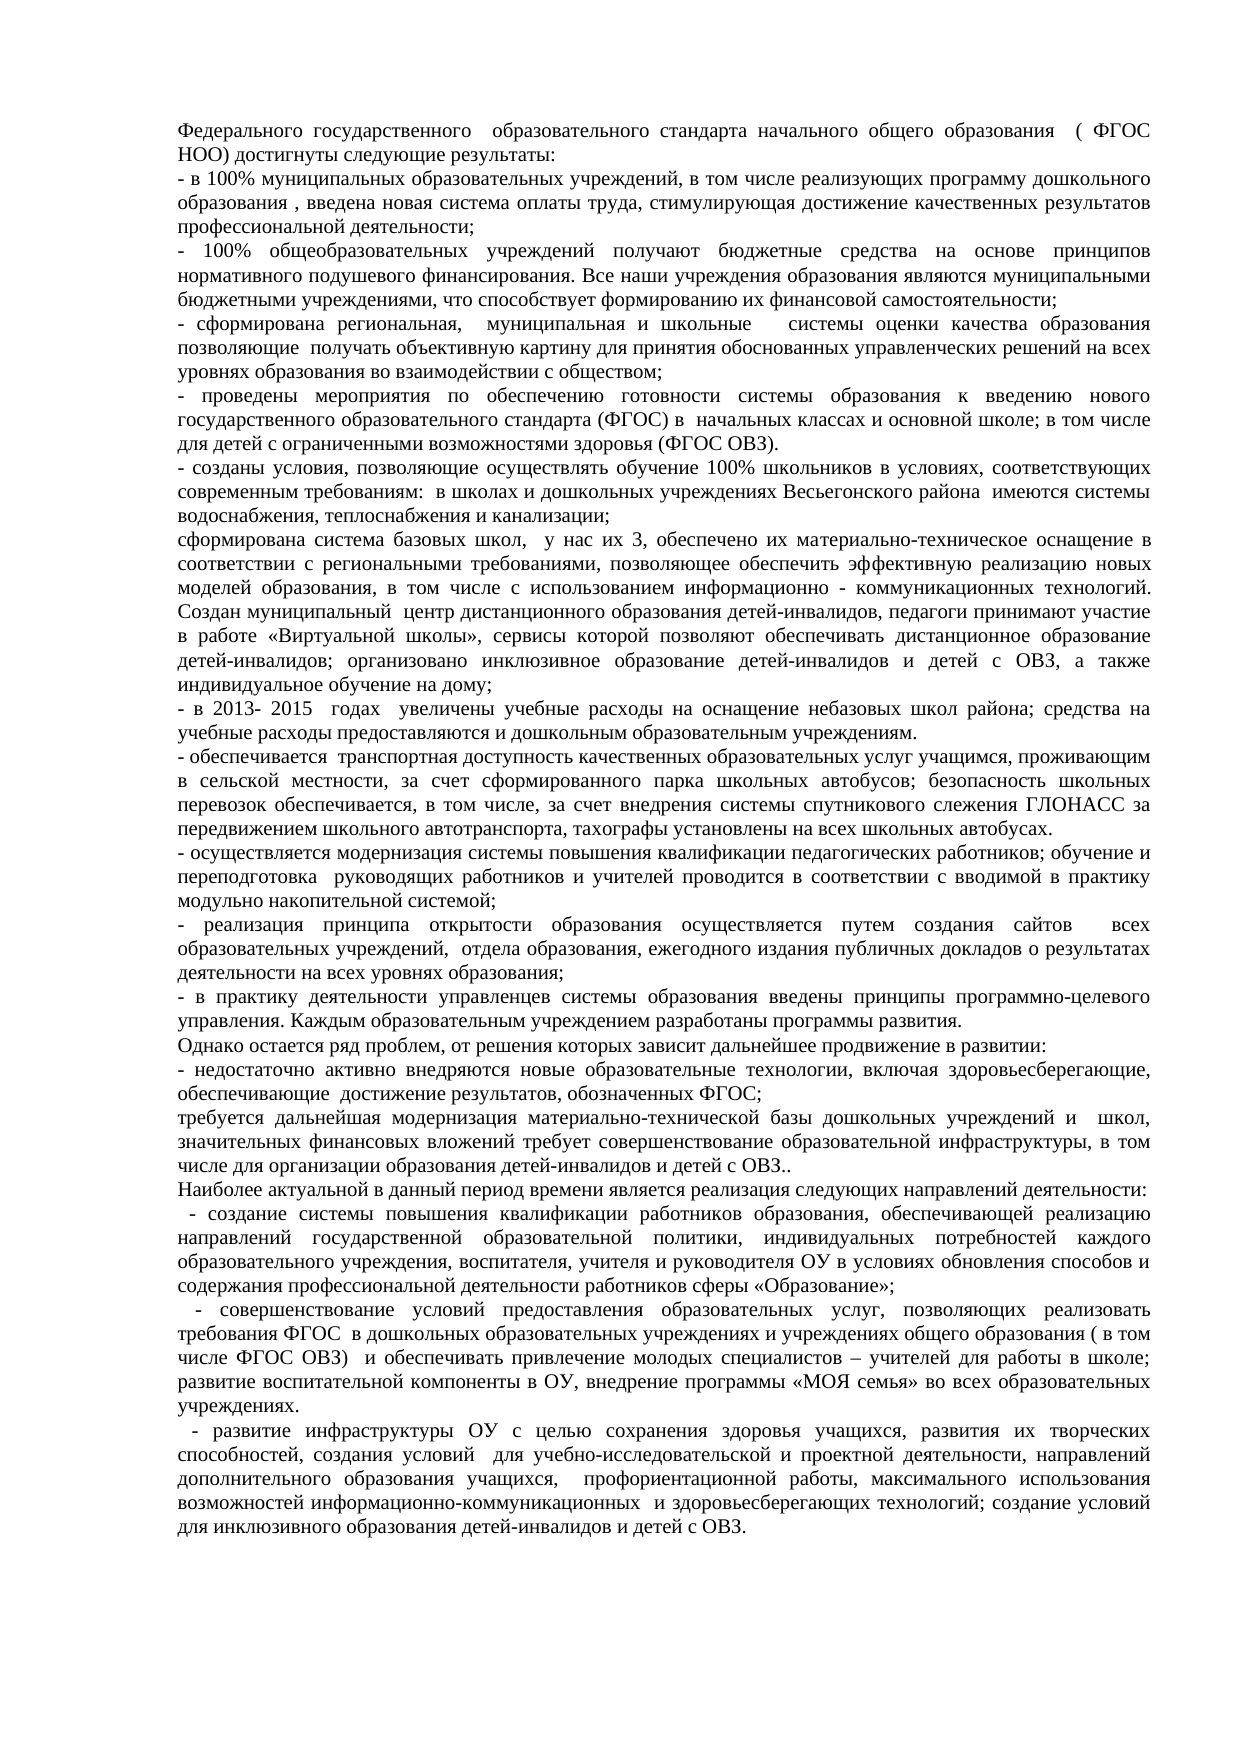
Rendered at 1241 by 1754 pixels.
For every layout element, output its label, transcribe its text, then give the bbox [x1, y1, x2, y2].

text - совершенствование условий предоставления образовательных услуг, позволяющих реализовать требования ФГОС в дошкольных образовательных учреждениях и учреждениях общего образования ( в том числе ФГОС ОВЗ) и обеспечивать привлечение молодых специалистов – учителей для работы в школе; развитие воспитательной компоненты в ОУ, внедрение программы «МОЯ семья» во всех образовательных учреждениях. [177, 1297, 1152, 1417]
text - в 100% муниципальных образовательных учреждений, в том числе реализующих программу дошкольного образования , введена новая система оплаты труда, стимулирующая достижение качественных результатов профессиональной деятельности; [177, 166, 1152, 238]
text - недостаточно активно внедряются новые образовательные технологии, включая здоровьесберегающие, обеспечивающие достижение результатов, обозначенных ФГОС; [177, 1057, 1152, 1105]
text - развитие инфраструктуры ОУ с целью сохранения здоровья учащихся, развития их творческих способностей, создания условий для учебно-исследовательской и проектной деятельности, направлений дополнительного образования учащихся, профориентационной работы, максимального использования возможностей информационно-коммуникационных и здоровьесберегающих технологий; создание условий для инклюзивного образования детей-инвалидов и детей с ОВЗ. [177, 1417, 1152, 1538]
text требуется дальнейшая модернизация материально-технической базы дошкольных учреждений и школ, значительных финансовых вложений требует совершенствование образовательной инфраструктуры, в том числе для организации образования детей-инвалидов и детей с ОВЗ.. [177, 1105, 1152, 1177]
text - 100% общеобразовательных учреждений получают бюджетные средства на основе принципов нормативного подушевого финансирования. Все наши учреждения образования являются муниципальными бюджетными учреждениями, что способствует формированию их финансовой самостоятельности; [177, 238, 1152, 311]
text - в 2013- 2015 годах увеличены учебные расходы на оснащение небазовых школ района; средства на учебные расходы предоставляются и дошкольным образовательным учреждениям. [177, 696, 1152, 744]
text - осуществляется модернизация системы повышения квалификации педагогических работников; обучение и переподготовка руководящих работников и учителей проводится в соответствии с вводимой в практику модульно накопительной системой; [177, 840, 1152, 912]
text - реализация принципа открытости образования осуществляется путем создания сайтов всех образовательных учреждений, отдела образования, ежегодного издания публичных докладов о результатах деятельности на всех уровнях образования; [177, 912, 1152, 984]
text - проведены мероприятия по обеспечению готовности системы образования к введению нового государственного образовательного стандарта (ФГОС) в начальных классах и основной школе; в том числе для детей с ограниченными возможностями здоровья (ФГОС ОВЗ). [177, 383, 1152, 455]
text сформирована система базовых школ, у нас их 3, обеспечено их материально-техническое оснащение в соответствии с региональными требованиями, позволяющее обеспечить эффективную реализацию новых моделей образования, в том числе с использованием информационно - коммуникационных технологий. Создан муниципальный центр дистанционного образования детей-инвалидов, педагоги принимают участие в работе «Виртуальной школы», сервисы которой позволяют обеспечивать дистанционное образование детей-инвалидов; организовано инклюзивное образование детей-инвалидов и детей с ОВЗ, а также индивидуальное обучение на дому; [177, 527, 1152, 696]
text - созданы условия, позволяющие осуществлять обучение 100% школьников в условиях, соответствующих современным требованиям: в школах и дошкольных учреждениях Весьегонского района имеются системы водоснабжения, теплоснабжения и канализации; [177, 455, 1152, 527]
text - создание системы повышения квалификации работников образования, обеспечивающей реализацию направлений государственной образовательной политики, индивидуальных потребностей каждого образовательного учреждения, воспитателя, учителя и руководителя ОУ в условиях обновления способов и содержания профессиональной деятельности работников сферы «Образование»; [177, 1201, 1152, 1297]
text - в практику деятельности управленцев системы образования введены принципы программно-целевого управления. Каждым образовательным учреждением разработаны программы развития. [177, 984, 1152, 1032]
text - сформирована региональная, муниципальная и школьные системы оценки качества образования позволяющие получать объективную картину для принятия обоснованных управленческих решений на всех уровнях образования во взаимодействии с обществом; [177, 311, 1152, 383]
text Наиболее актуальной в данный период времени является реализация следующих направлений деятельности: [177, 1177, 1152, 1201]
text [177, 118, 1152, 166]
text Однако остается ряд проблем, от решения которых зависит дальнейшее продвижение в развитии: [177, 1032, 1152, 1057]
text - обеспечивается транспортная доступность качественных образовательных услуг учащимся, проживающим в сельской местности, за счет сформированного парка школьных автобусов; безопасность школьных перевозок обеспечивается, в том числе, за счет внедрения системы спутникового слежения ГЛОНАСС за передвижением школьного автотранспорта, тахографы установлены на всех школьных автобусах. [177, 744, 1152, 840]
